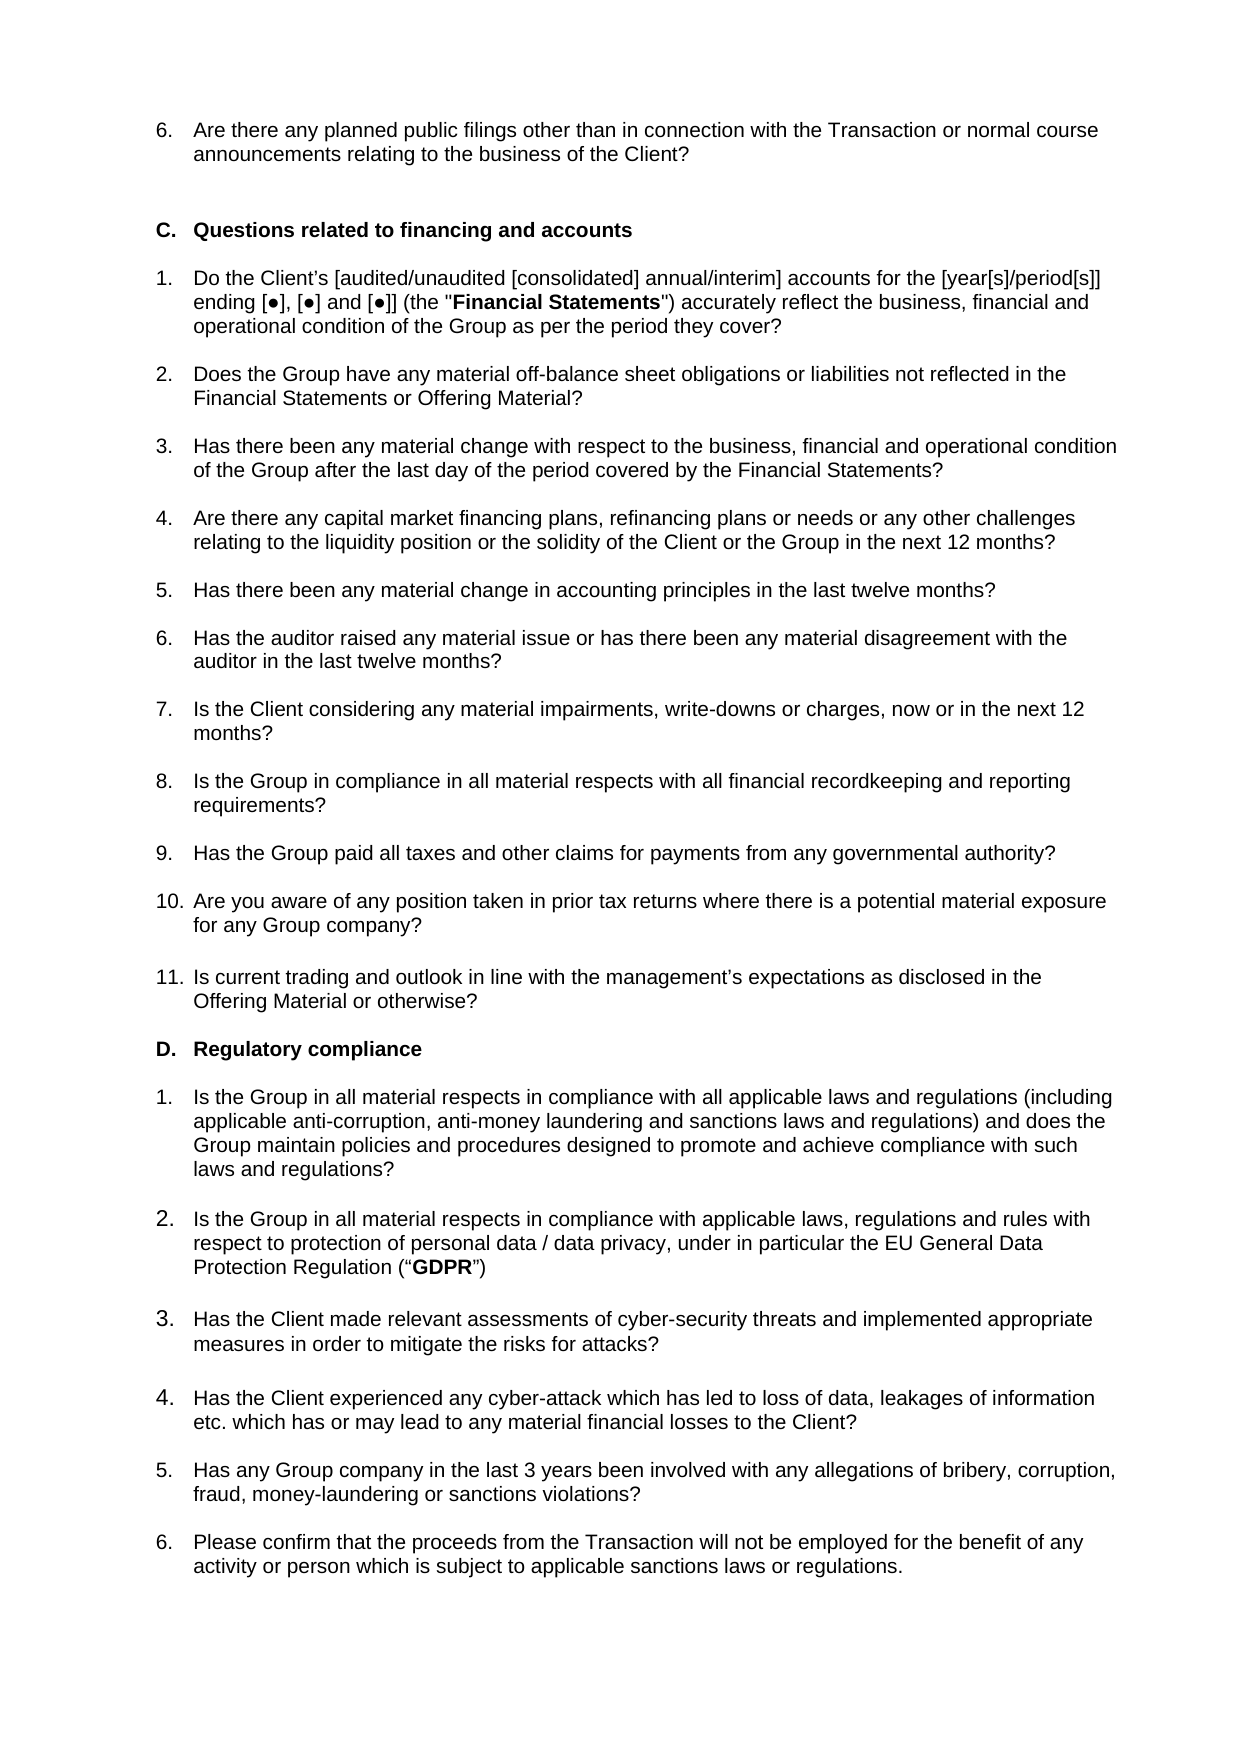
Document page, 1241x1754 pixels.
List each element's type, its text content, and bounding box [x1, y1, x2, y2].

list Does the Group have any material off-balance sheet obligations or liabilities not reflected in the Financial Statements or Offering Material? [156, 362, 1122, 410]
list Is the Client considering any material impairments, write-downs or charges, now or in the next 12 months? [156, 697, 1122, 745]
list Is the Group in all material respects in compliance with all applicable laws and regulations (including applicable anti-corruption, anti-money laundering and sanctions laws and regulations) and does the Group maintain policies and procedures designed to promote and achieve compliance with such laws and regulations? [156, 1085, 1122, 1181]
list Has the Client experienced any cyber-attack which has led to loss of data, leakages of information etc. which has or may lead to any material financial losses to the Client? [156, 1384, 1122, 1434]
list Are there any planned public filings other than in connection with the Transaction or normal course announcements relating to the business of the Client? [156, 118, 1122, 166]
list Is the Group in compliance in all material respects with all financial recordkeeping and reporting requirements? [156, 769, 1122, 817]
list Has the Client made relevant assessments of cyber-security threats and implemented appropriate measures in order to mitigate the risks for attacks? [156, 1305, 1122, 1356]
list Is current trading and outlook in line with the management’s expectations as disclosed in the Offering Material or otherwise? [156, 965, 1122, 1013]
list Has the Group paid all taxes and other claims for payments from any governmental authority? [156, 841, 1122, 865]
list Has there been any material change in accounting principles in the last twelve months? [156, 577, 1122, 601]
list Has any Group company in the last 3 years been involved with any allegations of bribery, corruption, fraud, money-laundering or sanctions violations? [156, 1458, 1122, 1506]
list Questions related to financing and accounts [156, 218, 1122, 242]
list Is the Group in all material respects in compliance with applicable laws, regulations and rules with respect to protection of personal data / data privacy, under in particular the EU General Data Protection Regulation (“GDPR”) [156, 1204, 1122, 1279]
list Has the auditor raised any material issue or has there been any material disagreement with the auditor in the last twelve months? [156, 625, 1122, 673]
list Regulatory compliance [156, 1037, 1122, 1061]
list Do the Client’s [audited/unaudited [consolidated] annual/interim] accounts for the [year[s]/period[s]] ending [●], [●] and [●]] (the "Financial Statements") accurately reflect the business, financial and operational condition of the Group as per the period they cover? [156, 266, 1122, 338]
list Are you aware of any position taken in prior tax returns where there is a potential material exposure for any Group company? [156, 889, 1122, 937]
list Are there any capital market financing plans, refinancing plans or needs or any other challenges relating to the liquidity position or the solidity of the Client or the Group in the next 12 months? [156, 506, 1122, 553]
list Has there been any material change with respect to the business, financial and operational condition of the Group after the last day of the period covered by the Financial Statements? [156, 434, 1122, 482]
list Please confirm that the proceeds from the Transaction will not be employed for the benefit of any activity or person which is subject to applicable sanctions laws or regulations. [156, 1530, 1122, 1578]
